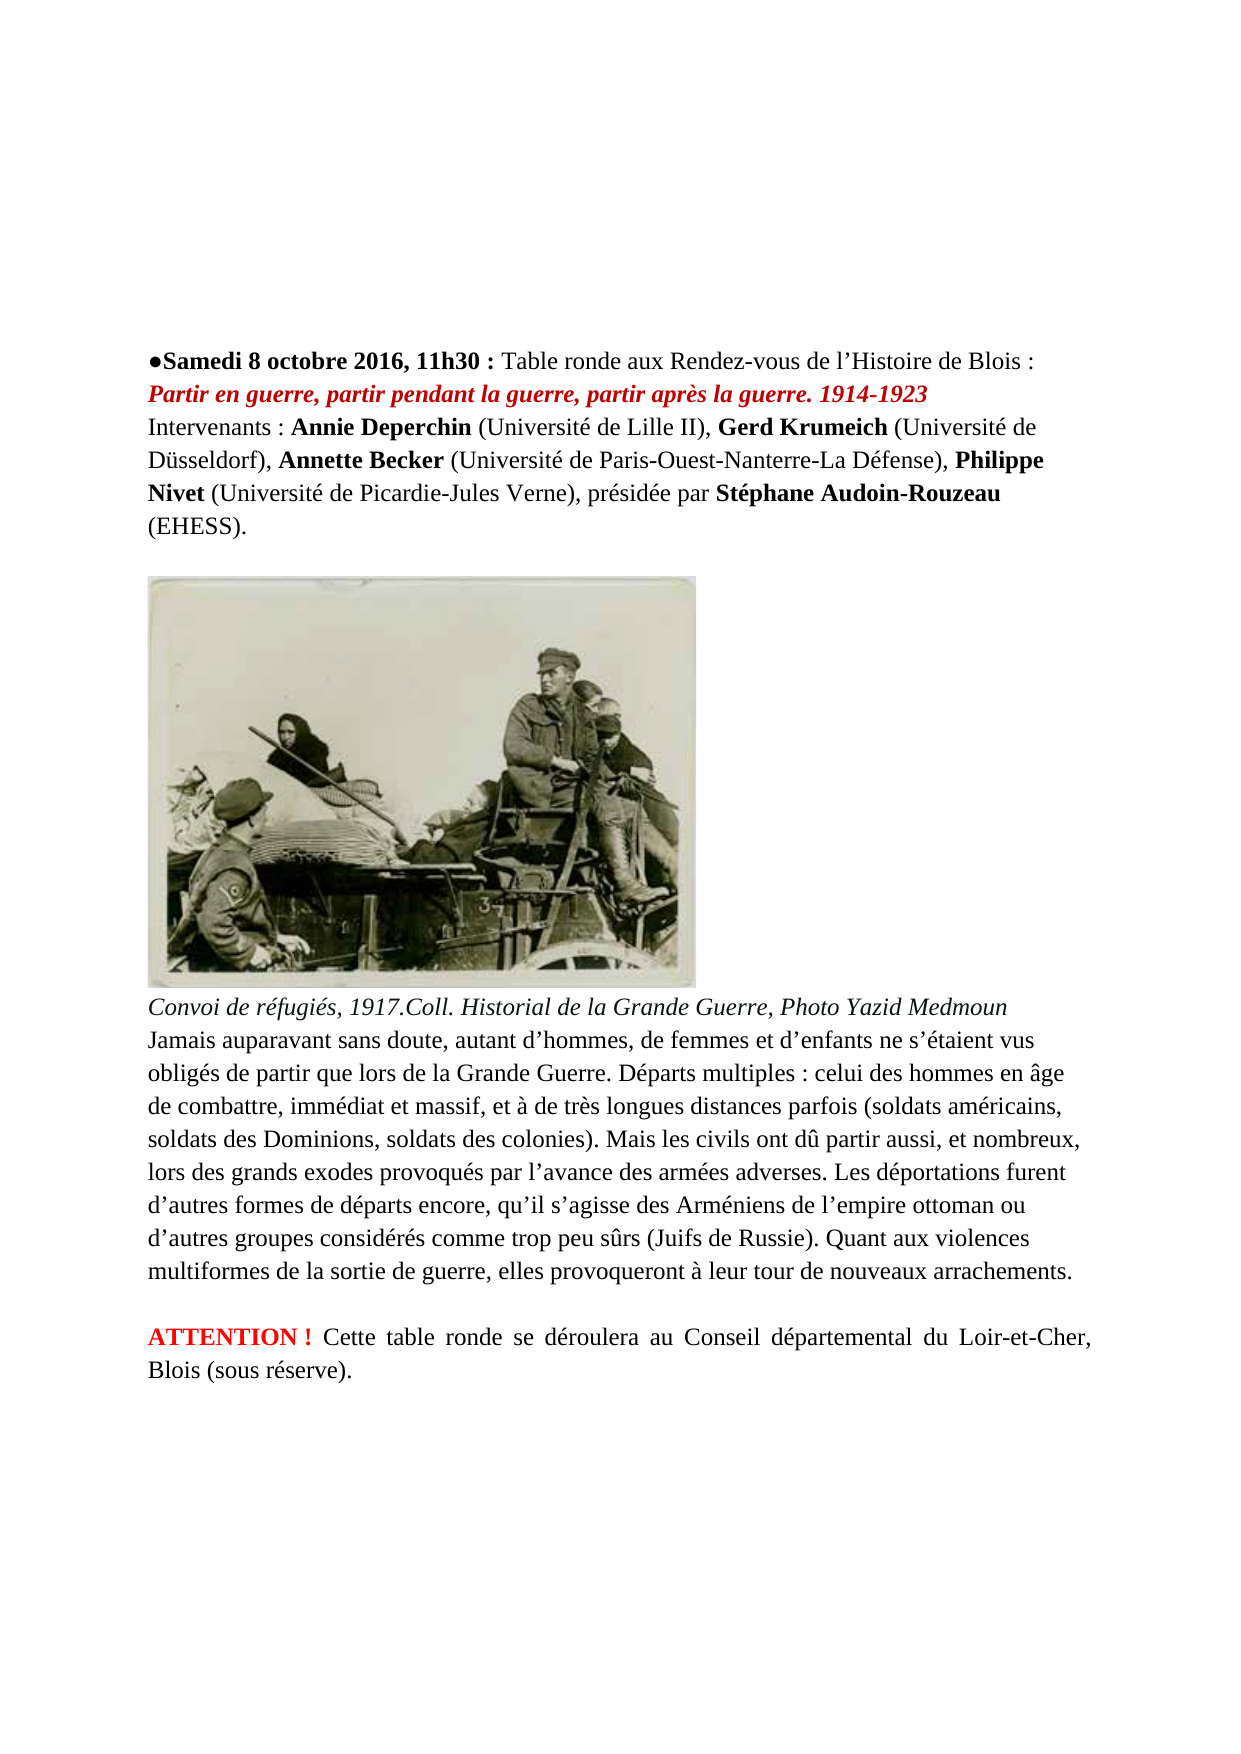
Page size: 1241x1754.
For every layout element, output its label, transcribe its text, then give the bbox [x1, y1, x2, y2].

text Intervenants : Annie Deperchin (Université de Lille II), Gerd Krumeich (Université de Düsseldorf), Annette Becker (Université de Paris-Ouest-Nanterre-La Défense), Philippe Nivet (Université de Picardie-Jules Verne), présidée par Stéphane Audoin-Rouzeau (EHESS). [148, 412, 1093, 539]
text Jamais auparavant sans doute, autant d’hommes, de femmes et d’enfants ne s’étaient vus obligés de partir que lors de la Grande Guerre. Départs multiples : celui des hommes en âge de combattre, immédiat et massif, et à de très longues distances parfois (soldats américains, soldats des Dominions, soldats des colonies). Mais les civils ont dû partir aussi, et nombreux, lors des grands exodes provoqués par l’avance des armées adverses. Les déportations furent d’autres formes de départs encore, qu’il s’agisse des Arméniens de l’empire ottoman ou d’autres groupes considérés comme trop peu sûrs (Juifs de Russie). Quant aux violences multiformes de la sortie de guerre, elles provoqueront à leur tour de nouveaux arrachements. [148, 1025, 1093, 1285]
text Convoi de réfugiés, 1917.Coll. Historial de la Grande Guerre, Photo Yazid Medmoun [148, 992, 1093, 1021]
text Partir en guerre, partir pendant la guerre, partir après la guerre. 1914-1923 [148, 379, 1093, 407]
text ●Samedi 8 octobre 2016, 11h30 : Table ronde aux Rendez-vous de l’Histoire de Blois : [148, 346, 1093, 374]
text ATTENTION ! Cette table ronde se déroulera au Conseil départemental du Loir-et-Cher, Blois (sous réserve). [148, 1322, 1093, 1384]
